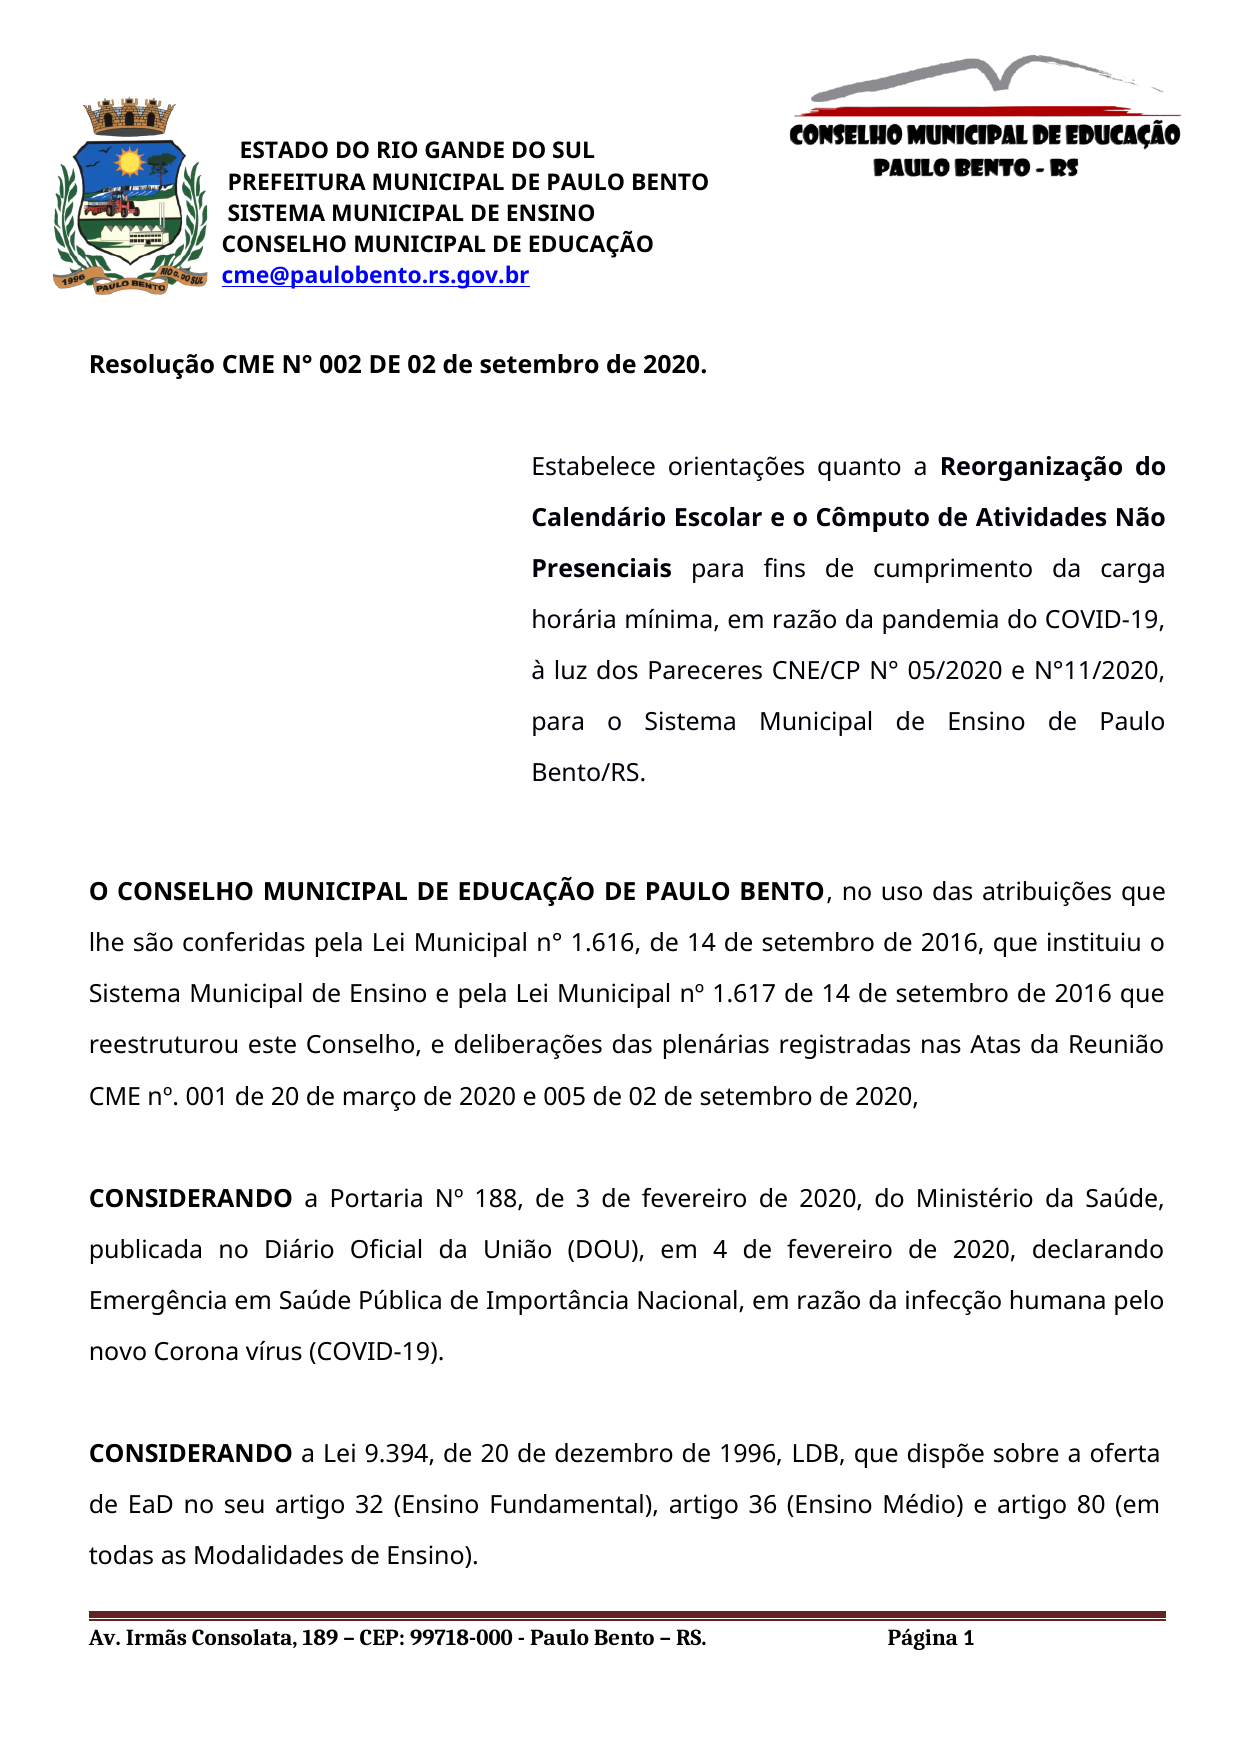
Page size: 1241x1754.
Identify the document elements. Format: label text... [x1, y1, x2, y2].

text CONSIDERANDO a Portaria Nº 188, de 3 de fevereiro de 2020, do Ministério da Saúde, publicada no Diário Oficial da União (DOU), em 4 de fevereiro de 2020, declarando Emergência em Saúde Pública de Importância Nacional, em razão da infecção humana pelo novo Corona vírus (COVID-19). [88, 1180, 1166, 1367]
text Resolução CME N° 002 DE 02 de setembro de 2020. [88, 347, 1166, 381]
picture [789, 55, 1181, 177]
text O CONSELHO MUNICIPAL DE EDUCAÇÃO DE PAULO BENTO, no uso das atribuições que lhe são conferidas pela Lei Municipal n° 1.616, de 14 de setembro de 2016, que instituiu o Sistema Municipal de Ensino e pela Lei Municipal nº 1.617 de 14 de setembro de 2016 que reestruturou este Conselho, e deliberações das plenárias registradas nas Atas da Reunião CME nº. 001 de 20 de março de 2020 e 005 de 02 de setembro de 2020, [88, 874, 1166, 1112]
text CONSIDERANDO a Lei 9.394, de 20 de dezembro de 1996, LDB, que dispõe sobre a oferta de EaD no seu artigo 32 (Ensino Fundamental), artigo 36 (Ensino Médio) e artigo 80 (em todas as Modalidades de Ensino). [88, 1436, 1161, 1572]
picture [52, 96, 208, 293]
text Estabelece orientações quanto a Reorganização do Calendário Escolar e o Cômputo de Atividades Não Presenciais para fins de cumprimento da carga horária mínima, em razão da pandemia do COVID-19, à luz dos Pareceres CNE/CP N° 05/2020 e N°11/2020, para o Sistema Municipal de Ensino de Paulo Bento/RS. [531, 449, 1166, 789]
